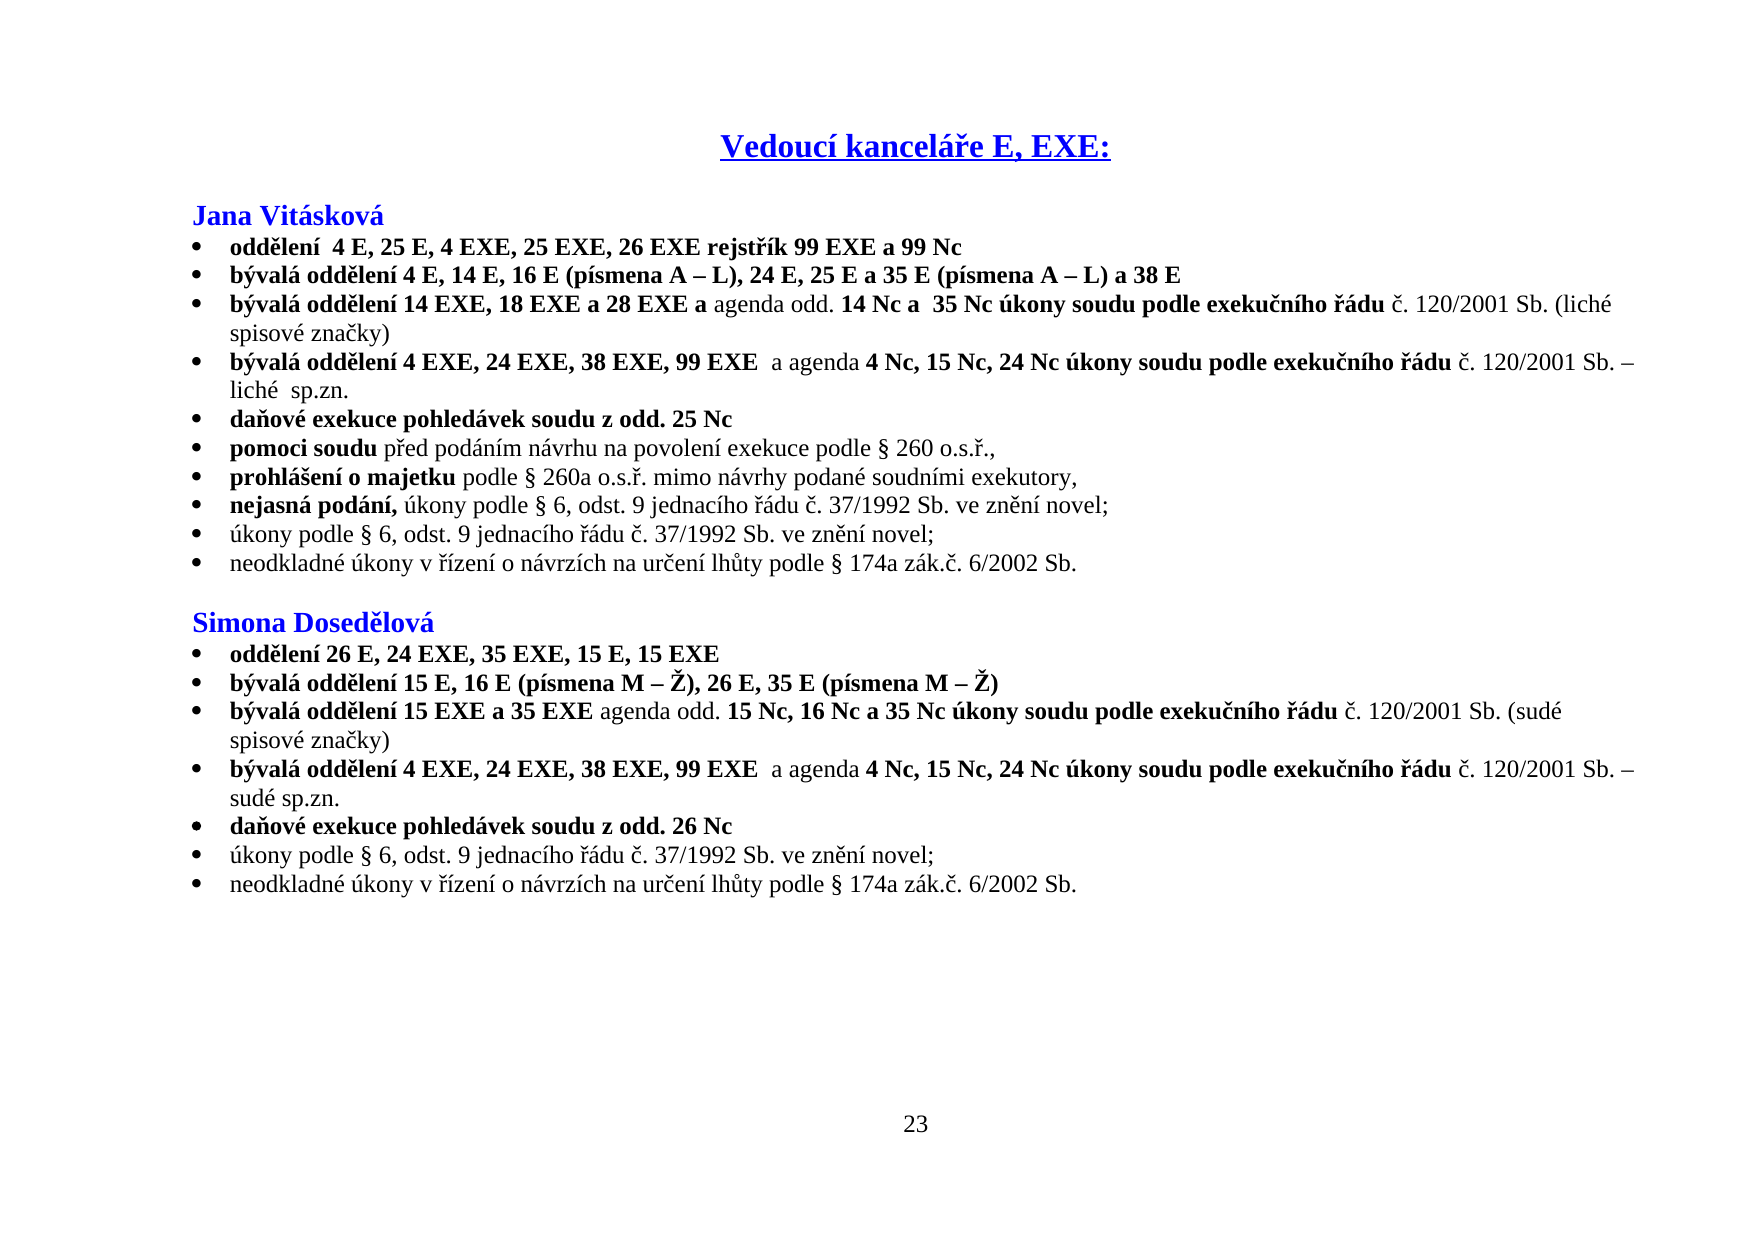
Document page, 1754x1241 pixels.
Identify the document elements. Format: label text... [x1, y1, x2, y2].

subtitle neodkladné úkony v řízení o návrzích na určení lhůty podle § 174a zák.č. 6/2002 Sb. [192, 869, 1639, 898]
subtitle nejasná podání, úkony podle § 6, odst. 9 jednacího řádu č. 37/1992 Sb. ve znění novel; [192, 490, 1639, 519]
subtitle daňové exekuce pohledávek soudu z odd. 25 Nc [192, 404, 1639, 433]
subtitle Jana Vitásková [192, 198, 1639, 232]
subtitle Simona Dosedělová [192, 605, 1639, 639]
subtitle neodkladné úkony v řízení o návrzích na určení lhůty podle § 174a zák.č. 6/2002 Sb. [192, 548, 1639, 577]
subtitle oddělení 4 E, 25 E, 4 EXE, 25 EXE, 26 EXE rejstřík 99 EXE a 99 Nc [192, 232, 1639, 260]
subtitle daňové exekuce pohledávek soudu z odd. 26 Nc [192, 811, 1639, 840]
subtitle pomoci soudu před podáním návrhu na povolení exekuce podle § 260 o.s.ř., [192, 433, 1639, 462]
subtitle bývalá oddělení 14 EXE, 18 EXE a 28 EXE a agenda odd. 14 Nc a 35 Nc úkony soudu podle exekučního řádu č. 120/2001 Sb. (liché spisové značky) [192, 289, 1639, 347]
subtitle Vedoucí kanceláře E, EXE: [192, 126, 1639, 164]
subtitle oddělení 26 E, 24 EXE, 35 EXE, 15 E, 15 EXE [192, 639, 1639, 668]
subtitle bývalá oddělení 4 E, 14 E, 16 E (písmena A – L), 24 E, 25 E a 35 E (písmena A – L) a 38 E [192, 260, 1639, 289]
subtitle bývalá oddělení 15 EXE a 35 EXE agenda odd. 15 Nc, 16 Nc a 35 Nc úkony soudu podle exekučního řádu č. 120/2001 Sb. (sudé spisové značky) [192, 696, 1639, 754]
subtitle úkony podle § 6, odst. 9 jednacího řádu č. 37/1992 Sb. ve znění novel; [192, 840, 1639, 869]
subtitle prohlášení o majetku podle § 260a o.s.ř. mimo návrhy podané soudními exekutory, [192, 462, 1639, 490]
subtitle bývalá oddělení 15 E, 16 E (písmena M – Ž), 26 E, 35 E (písmena M – Ž) [192, 668, 1639, 696]
subtitle bývalá oddělení 4 EXE, 24 EXE, 38 EXE, 99 EXE a agenda 4 Nc, 15 Nc, 24 Nc úkony soudu podle exekučního řádu č. 120/2001 Sb. – sudé sp.zn. [192, 754, 1639, 811]
subtitle bývalá oddělení 4 EXE, 24 EXE, 38 EXE, 99 EXE a agenda 4 Nc, 15 Nc, 24 Nc úkony soudu podle exekučního řádu č. 120/2001 Sb. – liché sp.zn. [192, 347, 1639, 404]
subtitle úkony podle § 6, odst. 9 jednacího řádu č. 37/1992 Sb. ve znění novel; [192, 519, 1639, 548]
